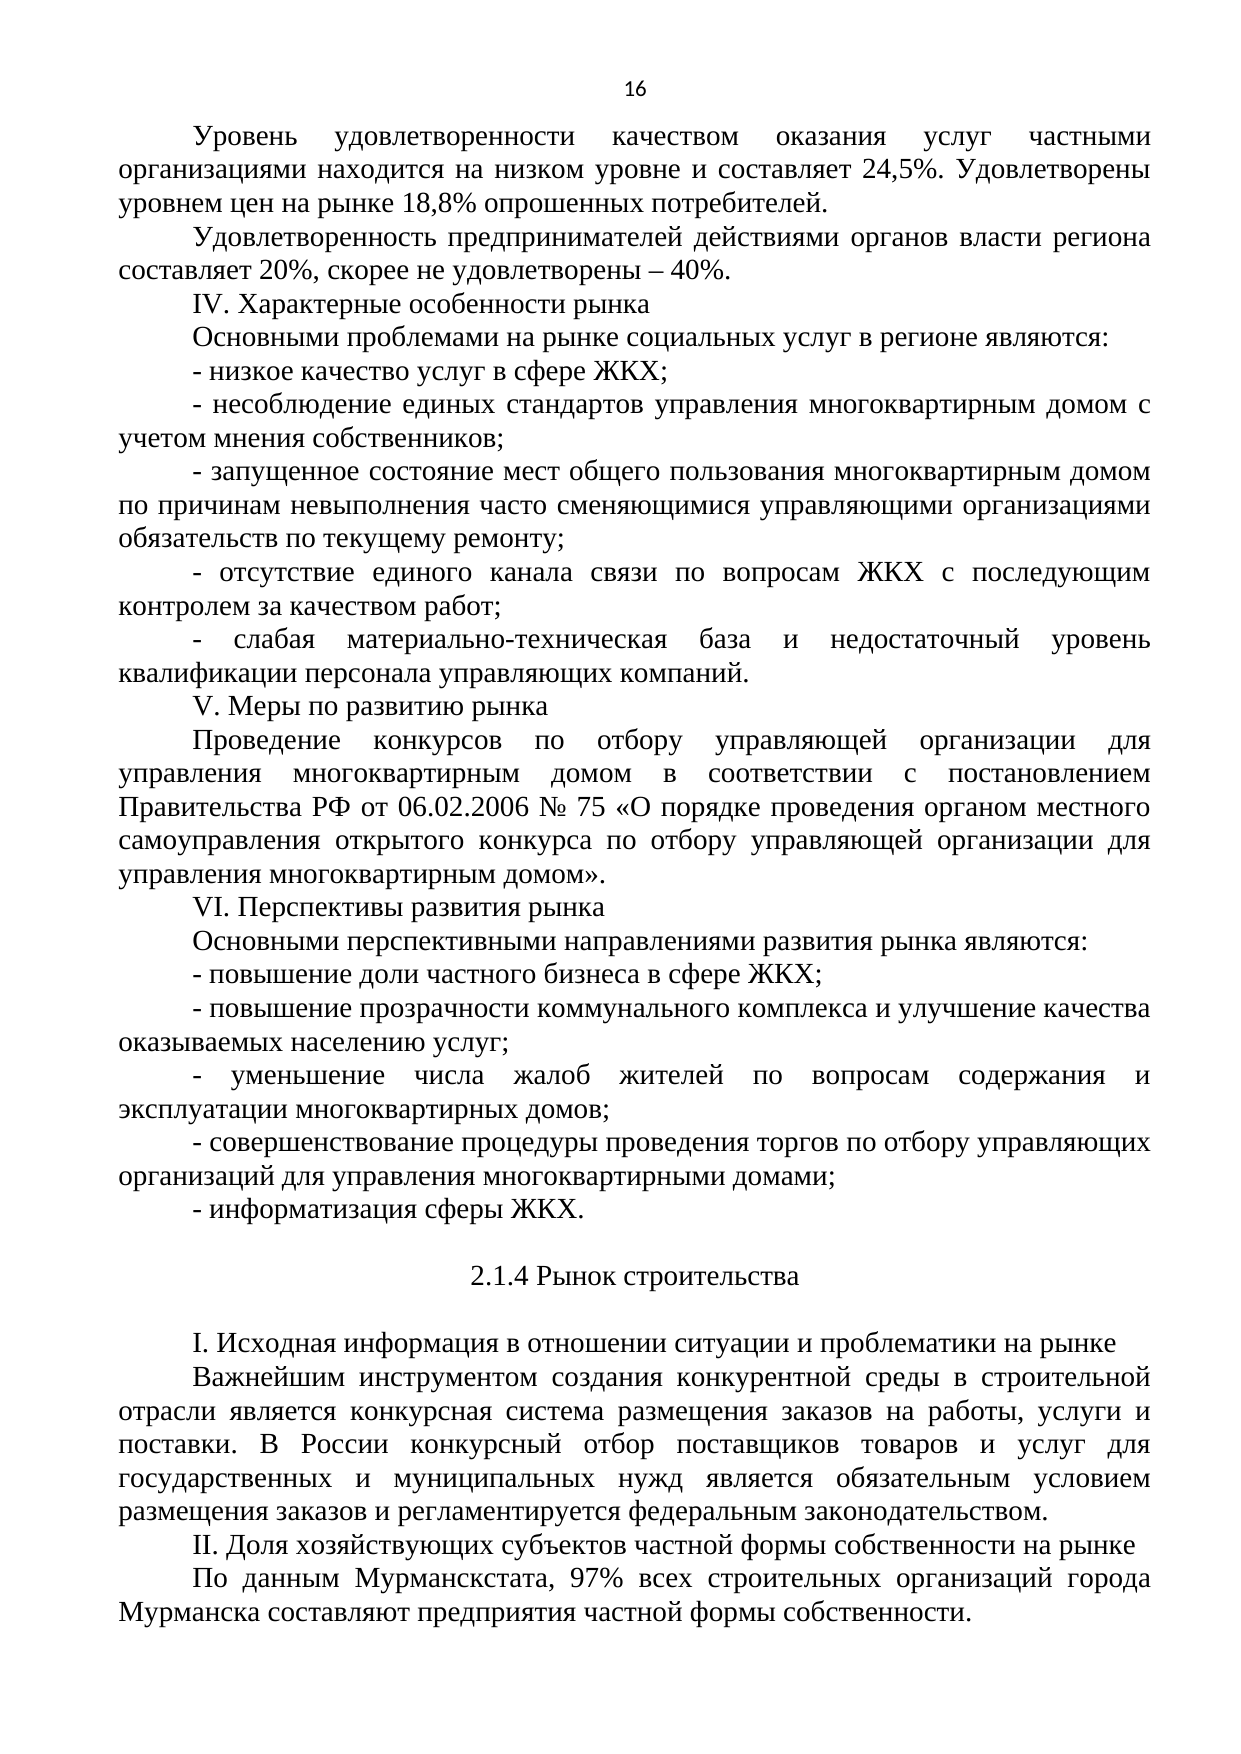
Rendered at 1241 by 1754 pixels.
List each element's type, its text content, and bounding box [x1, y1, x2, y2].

text Основными перспективными направлениями развития рынка являются: [118, 923, 1152, 957]
text I. Исходная информация в отношении ситуации и проблематики на рынке [118, 1326, 1152, 1359]
text По данным Мурманскстата, 97% всех строительных организаций города Мурманска составляют предприятия частной формы собственности. [118, 1560, 1152, 1627]
text - информатизация сферы ЖКХ. [118, 1191, 1152, 1225]
text - повышение прозрачности коммунального комплекса и улучшение качества оказываемых населению услуг; [118, 990, 1152, 1057]
text Основными проблемами на рынке социальных услуг в регионе являются: [118, 319, 1152, 353]
text - отсутствие единого канала связи по вопросам ЖКХ с последующим контролем за качеством работ; [118, 554, 1152, 621]
text - запущенное состояние мест общего пользования многоквартирным домом по причинам невыполнения часто сменяющимися управляющими организациями обязательств по текущему ремонту; [118, 453, 1152, 554]
text Уровень удовлетворенности качеством оказания услуг частными организациями находится на низком уровне и составляет 24,5%. Удовлетворены уровнем цен на рынке 18,8% опрошенных потребителей. [118, 118, 1152, 219]
text 2.1.4 Рынок строительства [118, 1258, 1152, 1292]
text Проведение конкурсов по отбору управляющей организации для управления многоквартирным домом в соответствии с постановлением Правительства РФ от 06.02.2006 № 75 «О порядке проведения органом местного самоуправления открытого конкурса по отбору управляющей организации для управления многоквартирным домом». [118, 722, 1152, 889]
text II. Доля хозяйствующих субъектов частной формы собственности на рынке [118, 1527, 1152, 1560]
text V. Меры по развитию рынка [118, 688, 1152, 722]
text Удовлетворенность предпринимателей действиями органов власти региона составляет 20%, скорее не удовлетворены – 40%. [118, 219, 1152, 286]
text - повышение доли частного бизнеса в сфере ЖКХ; [118, 957, 1152, 990]
text - совершенствование процедуры проведения торгов по отбору управляющих организаций для управления многоквартирными домами; [118, 1124, 1152, 1191]
text - слабая материально-техническая база и недостаточный уровень квалификации персонала управляющих компаний. [118, 621, 1152, 688]
text VI. Перспективы развития рынка [118, 889, 1152, 923]
text - низкое качество услуг в сфере ЖКХ; [118, 353, 1152, 386]
text - несоблюдение единых стандартов управления многоквартирным домом с учетом мнения собственников; [118, 386, 1152, 453]
text IV. Характерные особенности рынка [118, 286, 1152, 319]
text Важнейшим инструментом создания конкурентной среды в строительной отрасли является конкурсная система размещения заказов на работы, услуги и поставки. В России конкурсный отбор поставщиков товаров и услуг для государственных и муниципальных нужд является обязательным условием размещения заказов и регламентируется федеральным законодательством. [118, 1359, 1152, 1527]
text - уменьшение числа жалоб жителей по вопросам содержания и эксплуатации многоквартирных домов; [118, 1057, 1152, 1124]
